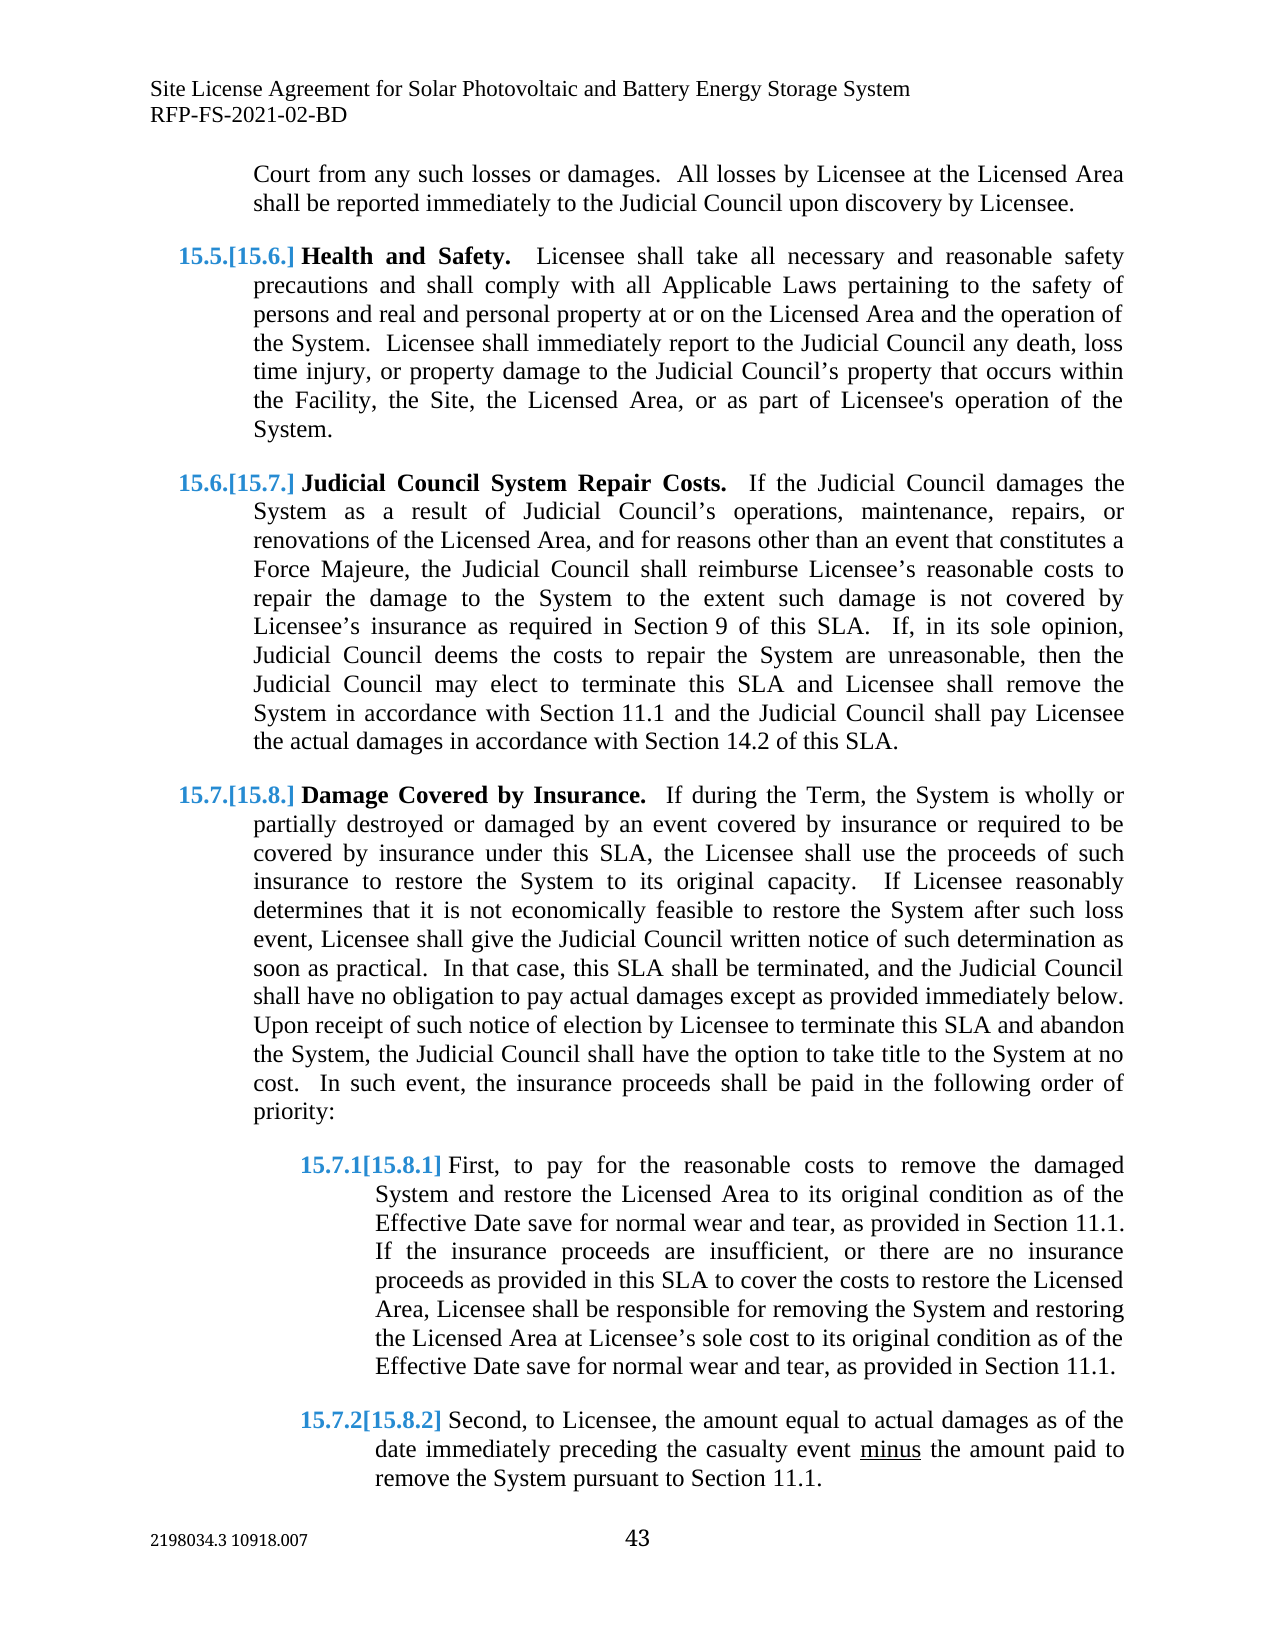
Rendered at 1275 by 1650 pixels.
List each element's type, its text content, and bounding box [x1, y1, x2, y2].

subtitle First, to pay for the reasonable costs to remove the damaged System and restore the Licensed Area to its original condition as of the Effective Date save for normal wear and tear, as provided in Section 11.1. If the insurance proceeds are insufficient, or there are no insurance proceeds as provided in this SLA to cover the costs to restore the Licensed Area, Licensee shall be responsible for removing the System and restoring the Licensed Area at Licensee’s sole cost to its original condition as of the Effective Date save for normal wear and tear, as provided in Section 11.1. [300, 1150, 1125, 1380]
subtitle Health and Safety. Licensee shall take all necessary and reasonable safety precautions and shall comply with all Applicable Laws pertaining to the safety of persons and real and personal property at or on the Licensed Area and the operation of the System. Licensee shall immediately report to the Judicial Council any death, loss time injury, or property damage to the Judicial Council’s property that occurs within the Facility, the Site, the Licensed Area, or as part of Licensee's operation of the System. [178, 241, 1125, 443]
subtitle Second, to Licensee, the amount equal to actual damages as of the date immediately preceding the casualty event minus the amount paid to remove the System pursuant to Section 11.1. [300, 1405, 1125, 1491]
subtitle Damage Covered by Insurance. If during the Term, the System is wholly or partially destroyed or damaged by an event covered by insurance or required to be covered by insurance under this SLA, the Licensee shall use the proceeds of such insurance to restore the System to its original capacity. If Licensee reasonably determines that it is not economically feasible to restore the System after such loss event, Licensee shall give the Judicial Council written notice of such determination as soon as practical. In that case, this SLA shall be terminated, and the Judicial Council shall have no obligation to pay actual damages except as provided immediately below. Upon receipt of such notice of election by Licensee to terminate this SLA and abandon the System, the Judicial Council shall have the option to take title to the System at no cost. In such event, the insurance proceeds shall be paid in the following order of priority: [178, 780, 1125, 1125]
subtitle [178, 159, 1125, 216]
subtitle Judicial Council System Repair Costs. If the Judicial Council damages the System as a result of Judicial Council’s operations, maintenance, repairs, or renovations of the Licensed Area, and for reasons other than an event that constitutes a Force Majeure, the Judicial Council shall reimburse Licensee’s reasonable costs to repair the damage to the System to the extent such damage is not covered by Licensee’s insurance as required in Section 9 of this SLA. If, in its sole opinion, Judicial Council deems the costs to repair the System are unreasonable, then the Judicial Council may elect to terminate this SLA and Licensee shall remove the System in accordance with Section 11.1 and the Judicial Council shall pay Licensee the actual damages in accordance with Section 14.2 of this SLA. [178, 468, 1125, 755]
